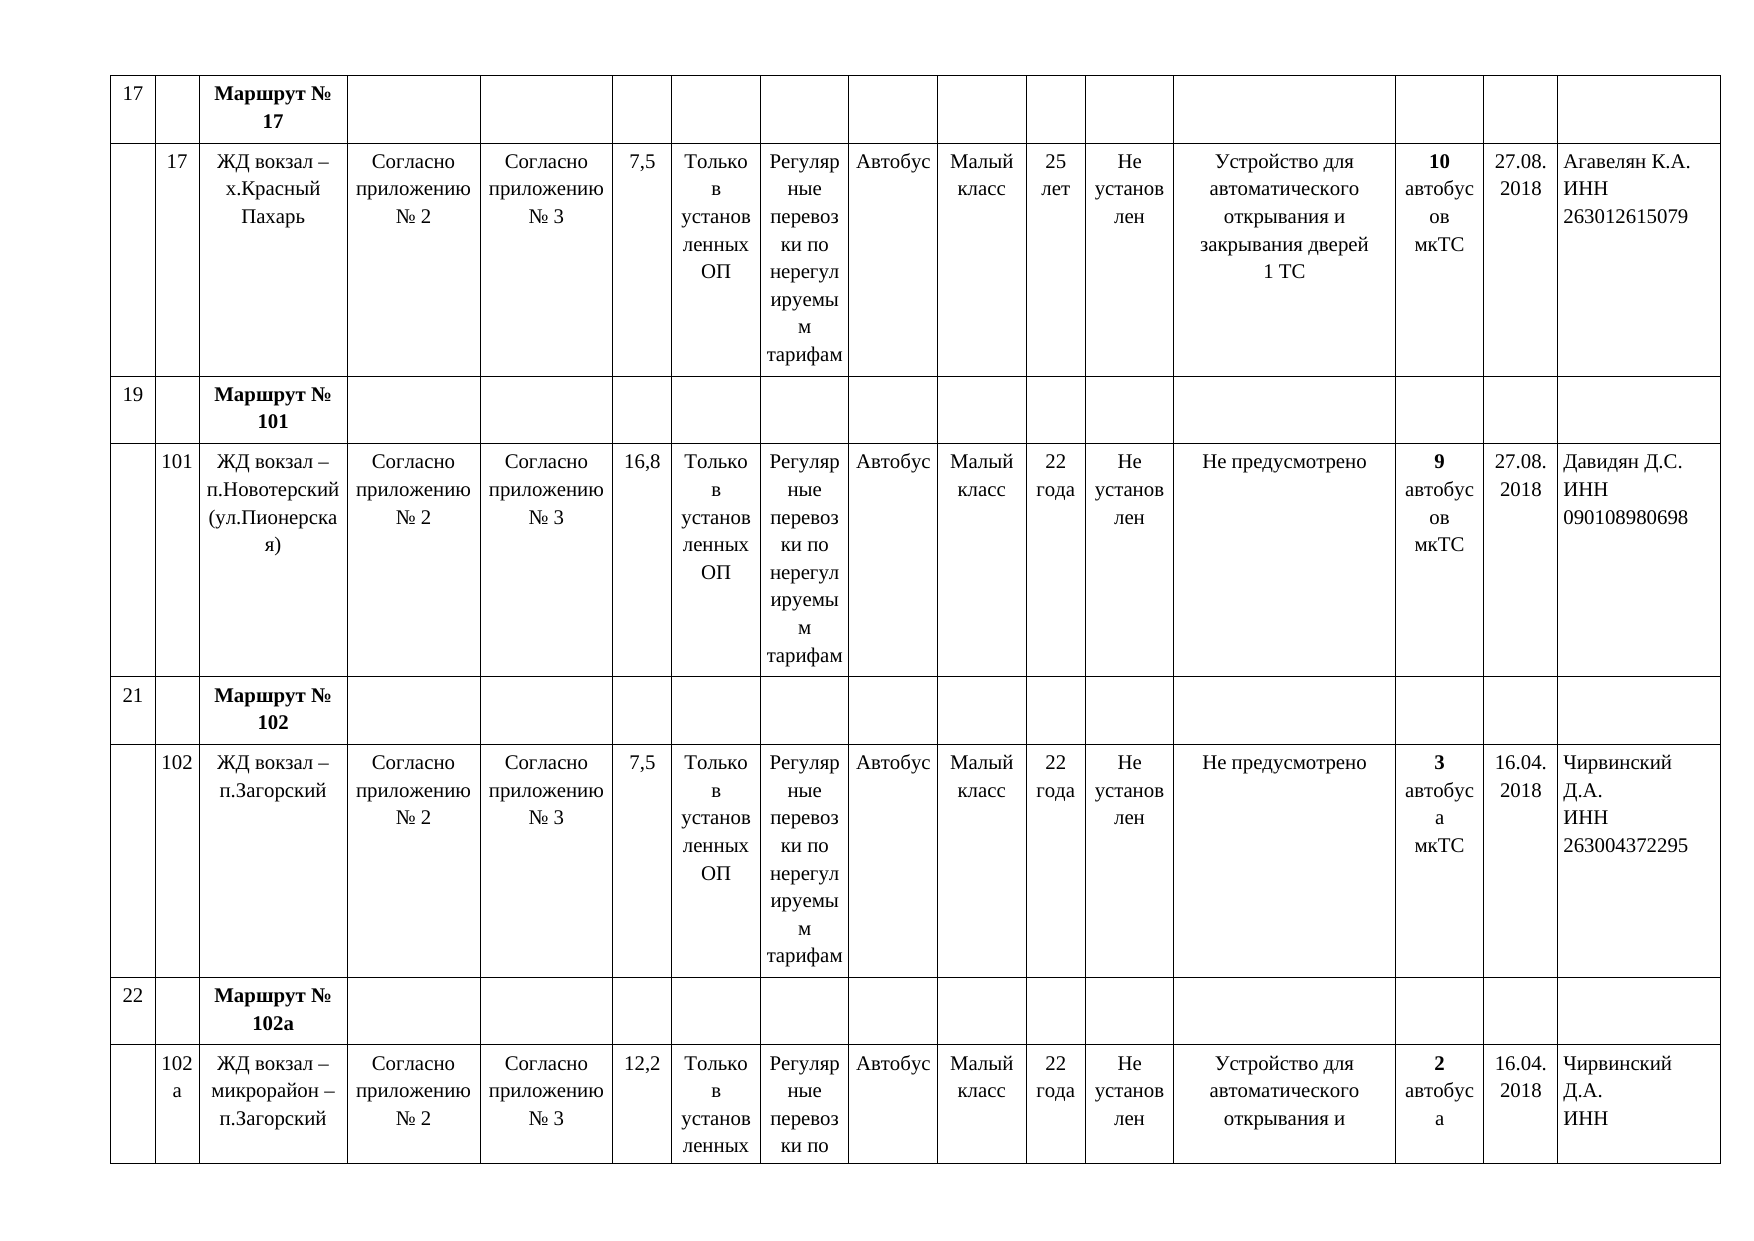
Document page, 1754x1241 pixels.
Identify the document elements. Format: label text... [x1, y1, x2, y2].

table_cell [1174, 76, 1395, 142]
table_cell [1086, 76, 1173, 142]
table_cell [1174, 377, 1395, 443]
table_cell [1086, 377, 1173, 443]
table_cell [1484, 978, 1557, 1044]
table_cell [1558, 677, 1720, 744]
table_cell [938, 377, 1026, 443]
table_cell Чирвинский Д.А. ИНН 263004372295 [1558, 745, 1720, 977]
table_cell [613, 677, 671, 744]
table_cell [761, 978, 848, 1044]
table_cell 2 автобуса мкТС [1396, 1045, 1483, 1163]
table_cell [1086, 978, 1173, 1044]
table_cell 9 автобусов мкТС [1396, 444, 1483, 676]
table_cell Только в установленных ОП [672, 745, 760, 977]
table_cell 16.04. 2018 [1484, 745, 1557, 977]
table_cell [1558, 377, 1720, 443]
table_cell 7,5 [613, 745, 671, 977]
table_cell [111, 1045, 155, 1163]
table_cell 25 лет [1027, 144, 1085, 376]
table_cell [613, 377, 671, 443]
table_cell Регулярные перевозки по нерегулируемым тарифам [761, 444, 848, 676]
table_cell Малый класс [938, 444, 1026, 676]
table_cell [849, 377, 937, 443]
table_cell Автобус [849, 745, 937, 977]
table_cell 16.04. 2018 [1484, 1045, 1557, 1163]
table_cell [672, 677, 760, 744]
table_cell Согласно приложению № 3 [481, 144, 612, 376]
table_cell [849, 677, 937, 744]
table_cell Малый класс [938, 745, 1026, 977]
table_cell Согласно приложению № 2 [348, 745, 480, 977]
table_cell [761, 1045, 848, 1163]
table_cell Маршрут № 101 [200, 377, 347, 443]
table_cell [938, 978, 1026, 1044]
table_cell 27.08. 2018 [1484, 144, 1557, 376]
table_cell [1396, 978, 1483, 1044]
table_cell 22 года [1027, 745, 1085, 977]
table_cell Не установлен [1086, 444, 1173, 676]
table_cell 22 [111, 978, 155, 1044]
table_cell [348, 677, 480, 744]
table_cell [761, 144, 848, 376]
table_cell [1558, 978, 1720, 1044]
table_cell 22 года [1027, 444, 1085, 676]
table_cell [156, 978, 199, 1044]
table_cell [481, 677, 612, 744]
table_cell Не установлен [1086, 745, 1173, 977]
table_cell 7,5 [613, 144, 671, 376]
table_cell Не установлен [1086, 144, 1173, 376]
table_cell [938, 76, 1026, 142]
table_cell 102 [156, 745, 199, 977]
table_cell Автобус [849, 1045, 937, 1163]
table_cell [1027, 377, 1085, 443]
table_cell 16,8 [613, 444, 671, 676]
table_cell [1484, 76, 1557, 142]
table_cell ЖД вокзал – п.Новотерский (ул.Пионерская) [200, 444, 347, 676]
table_cell [1484, 677, 1557, 744]
table_cell [481, 76, 612, 142]
table_cell [1174, 677, 1395, 744]
table_cell [156, 377, 199, 443]
table_cell Устройство для автоматического открывания и закрывания дверей 1 ТС [1174, 144, 1395, 376]
table_cell 12,2 [613, 1045, 671, 1163]
table_cell [1396, 76, 1483, 142]
table_cell [1396, 677, 1483, 744]
table_cell Маршрут № 102а [200, 978, 347, 1044]
table_cell [481, 978, 612, 1044]
table_cell [613, 978, 671, 1044]
table_cell 3 автобуса мкТС [1396, 745, 1483, 977]
table_cell Согласно приложению № 2 [348, 444, 480, 676]
table_cell [1396, 377, 1483, 443]
table_cell [1027, 76, 1085, 142]
table_cell [672, 377, 760, 443]
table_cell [672, 1045, 760, 1163]
table_cell 21 [111, 677, 155, 744]
table_cell [1027, 978, 1085, 1044]
table_cell [481, 377, 612, 443]
table_cell 102а [156, 1045, 199, 1163]
table_cell [938, 677, 1026, 744]
table_cell [672, 978, 760, 1044]
table_cell [761, 677, 848, 744]
table_cell [849, 76, 937, 142]
table_cell [1027, 677, 1085, 744]
table_cell Согласно приложению № 3 [481, 745, 612, 977]
table_cell [761, 377, 848, 443]
table_cell [849, 978, 937, 1044]
table_cell [111, 144, 155, 376]
table_cell [156, 677, 199, 744]
table_cell [1558, 76, 1720, 142]
table_cell [761, 76, 848, 142]
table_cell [200, 1045, 347, 1163]
table_cell 17 [156, 144, 199, 376]
table_cell Малый класс [938, 144, 1026, 376]
table_cell 22 года [1027, 1045, 1085, 1163]
table_cell 27.08. 2018 [1484, 444, 1557, 676]
table_cell [1086, 677, 1173, 744]
table_cell [1174, 978, 1395, 1044]
table_cell Маршрут № 102 [200, 677, 347, 744]
table_cell Регулярные перевозки по нерегулируемым тарифам [761, 745, 848, 977]
table_cell Согласно приложению № 2 [348, 144, 480, 376]
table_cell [1174, 1045, 1395, 1163]
table_cell Малый класс [938, 1045, 1026, 1163]
table_cell [348, 377, 480, 443]
table_cell [672, 76, 760, 142]
table_cell Давидян Д.С. ИНН 090108980698 [1558, 444, 1720, 676]
table_cell 10 автобусов мкТС [1396, 144, 1483, 376]
table_cell Не предусмотрено [1174, 444, 1395, 676]
table_cell Согласно приложению № 3 [481, 444, 612, 676]
table_cell [111, 745, 155, 977]
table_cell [1558, 1045, 1720, 1163]
table_cell ЖД вокзал – х.Красный Пахарь [200, 144, 347, 376]
table_cell [111, 444, 155, 676]
table_cell Автобус [849, 444, 937, 676]
table_cell Не установлен [1086, 1045, 1173, 1163]
table_cell [613, 76, 671, 142]
table_cell Только в установленных ОП [672, 144, 760, 376]
table_cell Агавелян К.А. ИНН 263012615079 [1558, 144, 1720, 376]
table_cell Автобус [849, 144, 937, 376]
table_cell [481, 1045, 612, 1163]
table_cell 101 [156, 444, 199, 676]
table_cell Маршрут № 17 [200, 76, 347, 142]
table_cell 19 [111, 377, 155, 443]
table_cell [348, 1045, 480, 1163]
table_cell [348, 978, 480, 1044]
table_cell ЖД вокзал – п.Загорский [200, 745, 347, 977]
table_cell 17 [111, 76, 155, 142]
table_cell [156, 76, 199, 142]
table_cell [348, 76, 480, 142]
table_cell Не предусмотрено [1174, 745, 1395, 977]
table_cell [1484, 377, 1557, 443]
table_cell Только в установленных ОП [672, 444, 760, 676]
